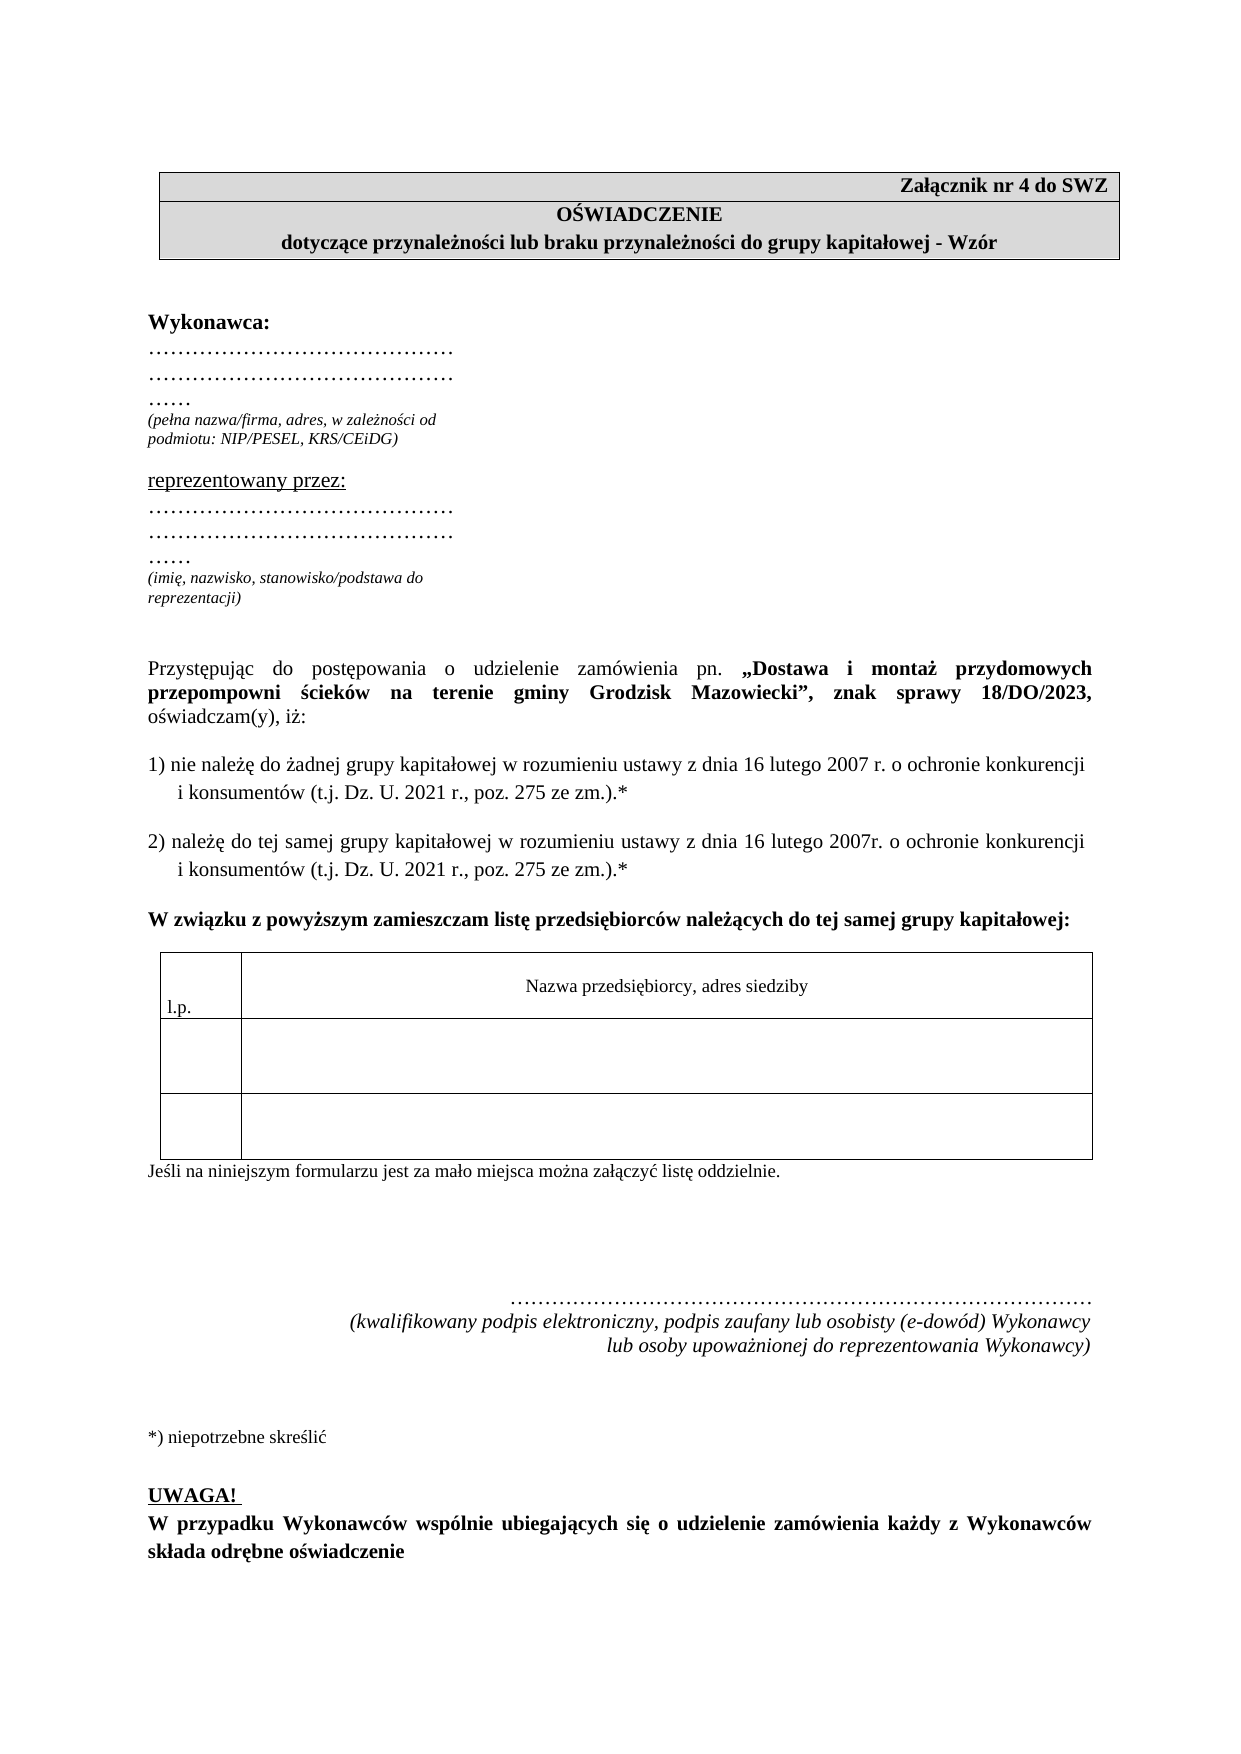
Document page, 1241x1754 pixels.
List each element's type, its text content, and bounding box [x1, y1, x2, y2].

table_cell [161, 1094, 241, 1159]
text (pełna nazwa/firma, adres, w zależności od podmiotu: NIP/PESEL, KRS/CEiDG) [148, 410, 472, 448]
text (imię, nazwisko, stanowisko/podstawa do reprezentacji) [148, 568, 472, 607]
text ………………………………………………………………………… [148, 1285, 1093, 1309]
table_cell [161, 1019, 241, 1093]
text W związku z powyższym zamieszczam listę przedsiębiorców należących do tej samej grupy kapitałowej: [148, 907, 1093, 931]
table_cell [242, 1094, 1092, 1159]
text Przystępując do postępowania o udzielenie zamówienia pn. „Dostawa i montaż przydomowych przepompowni ścieków na terenie gminy Grodzisk Mazowiecki”, znak sprawy 18/DO/2023, oświadczam(y), iż: [148, 656, 1093, 728]
table_cell OŚWIADCZENIE dotyczące przynależności lub braku przynależności do grupy kapitałowej - Wzór [160, 202, 1119, 258]
table_header Nazwa przedsiębiorcy, adres siedziby [242, 953, 1092, 1018]
text 1) nie należę do żadnej grupy kapitałowej w rozumieniu ustawy z dnia 16 lutego 2007 r. o ochronie konkurencji i konsumentów (t.j. Dz. U. 2021 r., poz. 275 ze zm.).* [148, 752, 1093, 804]
table_cell [242, 1019, 1092, 1093]
text *) niepotrzebne skreślić [148, 1426, 1093, 1447]
text ……………………………………………………………………………… [148, 334, 472, 410]
table_header l.p. [161, 953, 241, 1018]
text (kwalifikowany podpis elektroniczny, podpis zaufany lub osobisty (e-dowód) Wykonawcy [148, 1309, 1093, 1333]
text ……………………………………………………………………………… [148, 493, 472, 568]
table_header Załącznik nr 4 do SWZ [160, 173, 1119, 201]
text 2) należę do tej samej grupy kapitałowej w rozumieniu ustawy z dnia 16 lutego 2007r. o ochronie konkurencji i konsumentów (t.j. Dz. U. 2021 r., poz. 275 ze zm.).* [148, 829, 1093, 881]
text Wykonawca: [148, 309, 1093, 334]
text Jeśli na niniejszym formularzu jest za mało miejsca można załączyć listę oddzielnie. [148, 1160, 1093, 1181]
text W przypadku Wykonawców wspólnie ubiegających się o udzielenie zamówienia każdy z Wykonawców składa odrębne oświadczenie [148, 1511, 1093, 1563]
text UWAGA! [148, 1483, 1093, 1507]
text reprezentowany przez: [148, 467, 472, 493]
text lub osoby upoważnionej do reprezentowania Wykonawcy) [148, 1333, 1093, 1357]
